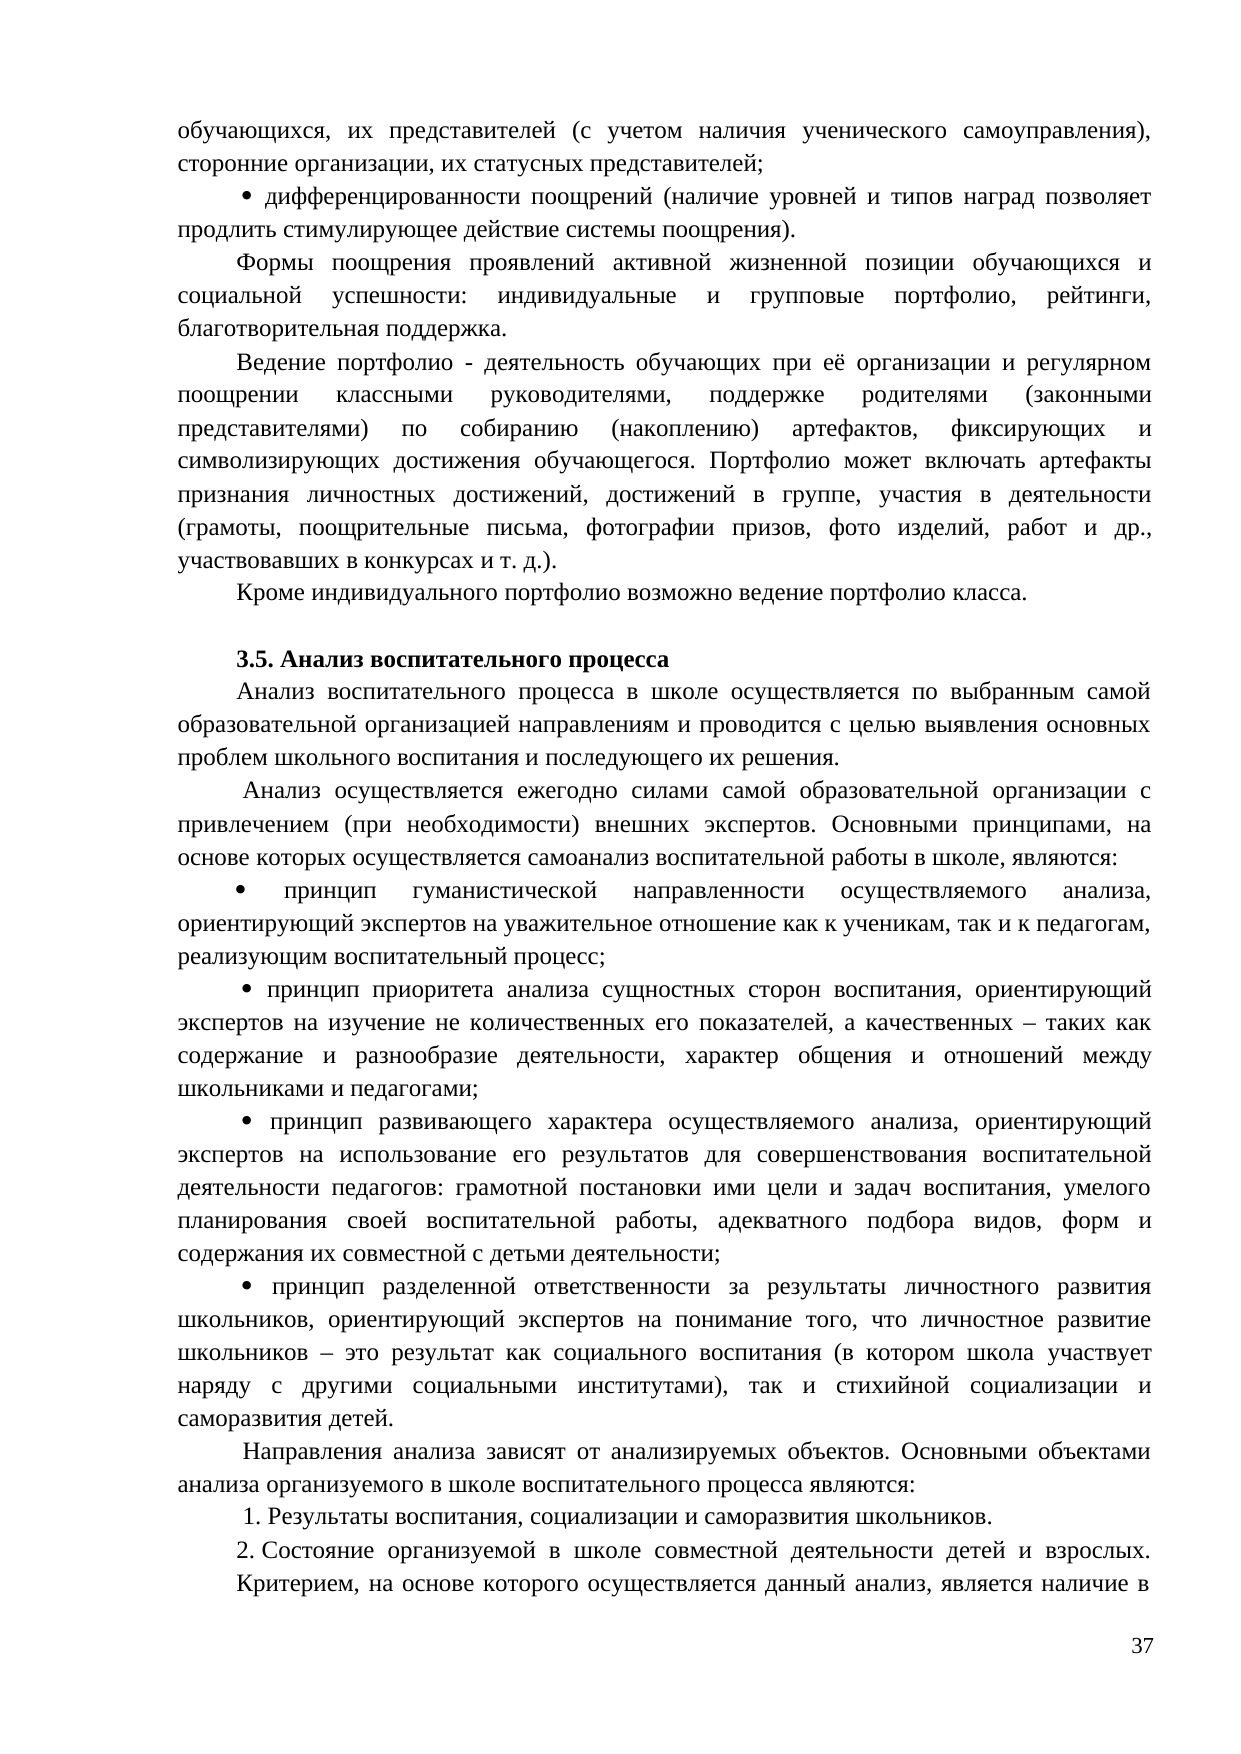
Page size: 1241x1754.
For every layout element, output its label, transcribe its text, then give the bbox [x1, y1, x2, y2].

text Формы поощрения проявлений активной жизненной позиции обучающихся и социальной успешности: индивидуальные и групповые портфолио, рейтинги, благотворительная поддержка. [177, 247, 1151, 342]
list принцип гуманистической направленности осуществляемого анализа, ориентирующий экспертов на уважительное отношение как к ученикам, так и к педагогам, реализующим воспитательный процесс; [177, 875, 1152, 969]
text обучающихся, их представителей (с учетом наличия ученического самоуправления), сторонние организации, их статусных представителей; [177, 115, 1151, 177]
text Анализ осуществляется ежегодно силами самой образовательной организации с привлечением (при необходимости) внешних экспертов. Основными принципами, на основе которых осуществляется самоанализ воспитательной работы в школе, являются: [177, 776, 1152, 870]
list принцип приоритета анализа сущностных сторон воспитания, ориентирующий экспертов на изучение не количественных его показателей, а качественных – таких как содержание и разнообразие деятельности, характер общения и отношений между школьниками и педагогами; [177, 974, 1152, 1102]
list Результаты воспитания, социализации и саморазвития школьников. [242, 1502, 1209, 1531]
list принцип развивающего характера осуществляемого анализа, ориентирующий экспертов на использование его результатов для совершенствования воспитательной деятельности педагогов: грамотной постановки ими цели и задач воспитания, умелого планирования своей воспитательной работы, адекватного подбора видов, форм и содержания их совместной с детьми деятельности; [177, 1106, 1152, 1267]
subtitle Анализ воспитательного процесса [236, 644, 1209, 673]
list дифференцированности поощрений (наличие уровней и типов наград позволяет продлить стимулирующее действие системы поощрения). [177, 181, 1152, 243]
text Анализ воспитательного процесса в школе осуществляется по выбранным самой образовательной организацией направлениям и проводится с целью выявления основных проблем школьного воспитания и последующего их решения. [177, 676, 1151, 771]
list Состояние организуемой в школе совместной деятельности детей и взрослых. Критерием, на основе которого осуществляется данный анализ, является наличие в [236, 1535, 1151, 1596]
text Направления анализа зависят от анализируемых объектов. Основными объектами анализа организуемого в школе воспитательного процесса являются: [177, 1436, 1151, 1498]
list принцип разделенной ответственности за результаты личностного развития школьников, ориентирующий экспертов на понимание того, что личностное развитие школьников – это результат как социального воспитания (в котором школа участвует наряду с другими социальными институтами), так и стихийной социализации и саморазвития детей. [177, 1271, 1152, 1432]
text Кроме индивидуального портфолио возможно ведение портфолио класса. [236, 578, 1209, 606]
text Ведение портфолио - деятельность обучающих при её организации и регулярном поощрении классными руководителями, поддержке родителями (законными представителями) по собиранию (накоплению) артефактов, фиксирующих и символизирующих достижения обучающегося. Портфолио может включать артефакты признания личностных достижений, достижений в группе, участия в деятельности (грамоты, поощрительные письма, фотографии призов, фото изделий, работ и др., участвовавших в конкурсах и т. д.). [177, 347, 1152, 573]
